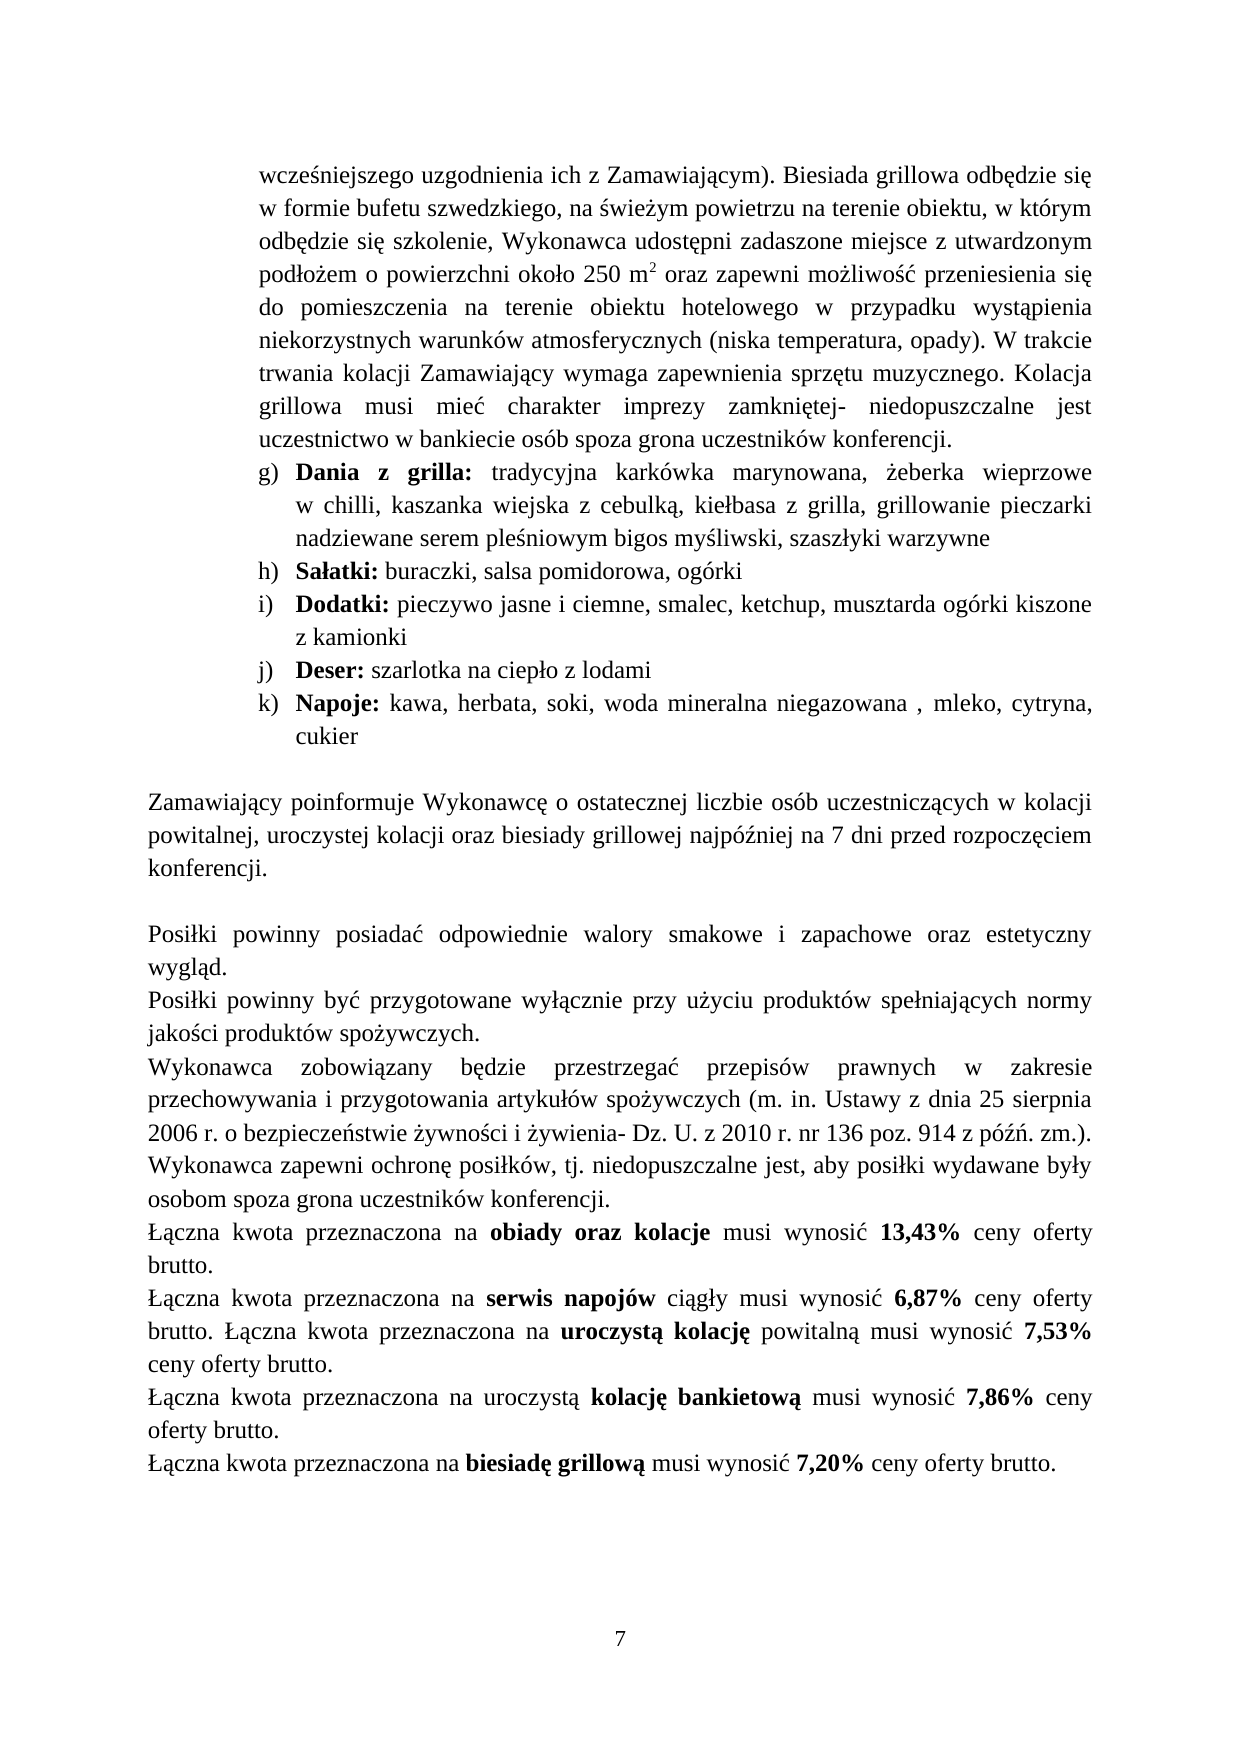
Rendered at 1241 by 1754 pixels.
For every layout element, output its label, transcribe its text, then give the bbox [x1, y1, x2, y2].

text Łączna kwota przeznaczona na obiady oraz kolacje musi wynosić 13,43% ceny oferty brutto. [148, 1217, 1093, 1278]
text Łączna kwota przeznaczona na uroczystą kolację bankietową musi wynosić 7,86% ceny oferty brutto. [148, 1382, 1093, 1443]
text Wykonawca zapewni ochronę posiłków, tj. niedopuszczalne jest, aby posiłki wydawane były osobom spoza grona uczestników konferencji. [148, 1151, 1093, 1212]
list Dania z grilla: tradycyjna karkówka marynowana, żeberka wieprzowe w chilli, kaszanka wiejska z cebulką, kiełbasa z grilla, grillowanie pieczarki nadziewane serem pleśniowym bigos myśliwski, szaszłyki warzywne [258, 457, 1093, 552]
text Posiłki powinny posiadać odpowiednie walory smakowe i zapachowe oraz estetyczny wygląd. [148, 919, 1093, 981]
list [221, 160, 1093, 453]
text Łączna kwota przeznaczona na serwis napojów ciągły musi wynosić 6,87% ceny oferty brutto. Łączna kwota przeznaczona na uroczystą kolację powitalną musi wynosić 7,53% ceny oferty brutto. [148, 1283, 1093, 1377]
text Sałatki: buraczki, salsa pomidorowa, ogórki [471, 556, 1093, 585]
text Dodatki: pieczywo jasne i ciemne, smalec, ketchup, musztarda ogórki kiszone z kamionki [258, 589, 1093, 651]
text Wykonawca zobowiązany będzie przestrzegać przepisów prawnych w zakresie przechowywania i przygotowania artykułów spożywczych (m. in. Ustawy z dnia 25 sierpnia 2006 r. o bezpieczeństwie żywności i żywienia- Dz. U. z 2010 r. nr 136 poz. 914 z późń. zm.). [148, 1052, 1093, 1146]
text Deser: szarlotka na ciepło z lodami [258, 655, 1093, 684]
text Łączna kwota przeznaczona na biesiadę grillową musi wynosić 7,20% ceny oferty brutto. [148, 1448, 1093, 1477]
text Zamawiający poinformuje Wykonawcę o ostatecznej liczbie osób uczestniczących w kolacji powitalnej, uroczystej kolacji oraz biesiady grillowej najpóźniej na 7 dni przed rozpoczęciem konferencji. [148, 787, 1093, 882]
text Napoje: kawa, herbata, soki, woda mineralna niegazowana , mleko, cytryna, cukier [258, 688, 1093, 750]
text Posiłki powinny być przygotowane wyłącznie przy użyciu produktów spełniających normy jakości produktów spożywczych. [148, 986, 1093, 1047]
